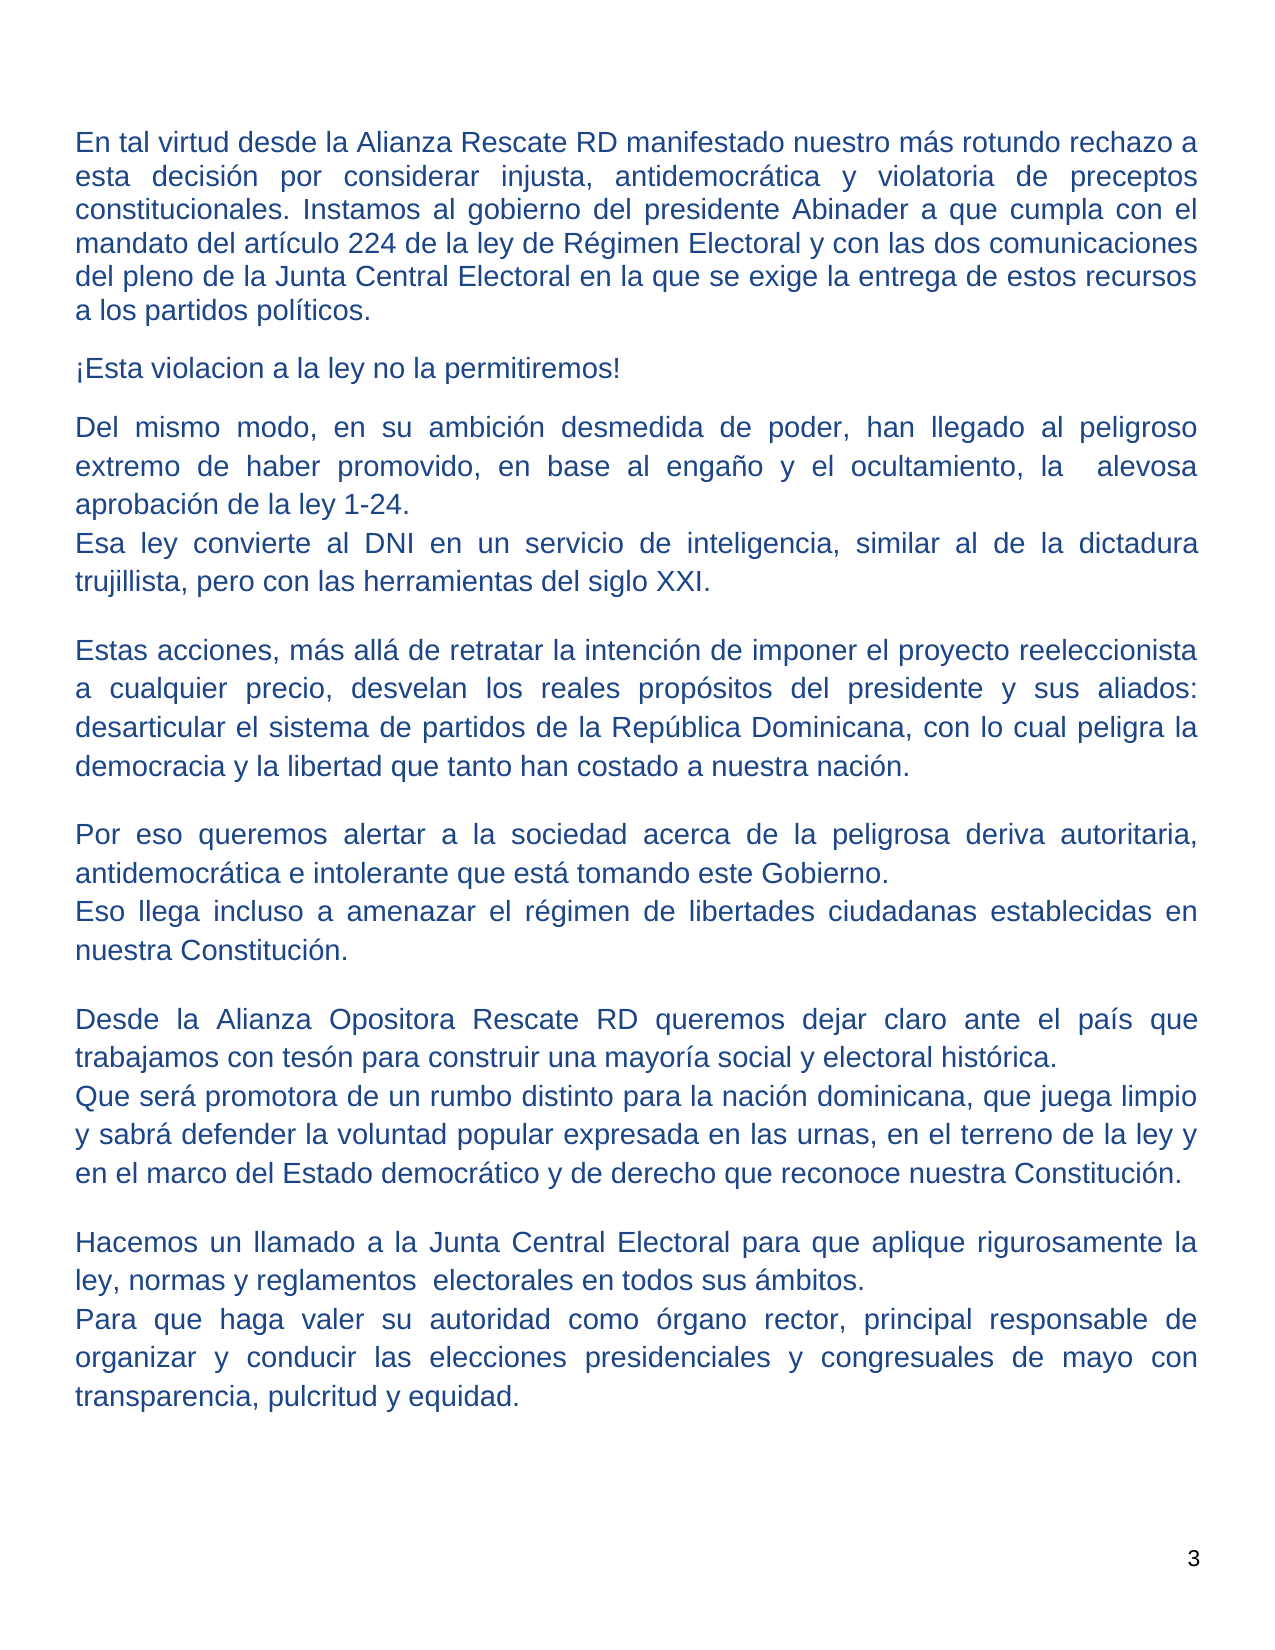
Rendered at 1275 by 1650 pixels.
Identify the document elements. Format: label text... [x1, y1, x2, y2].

text Hacemos un llamado a la Junta Central Electoral para que aplique rigurosamente la ley, normas y reglamentos electorales en todos sus ámbitos. [75, 1225, 1200, 1297]
text Estas acciones, más allá de retratar la intención de imponer el proyecto reeleccionista a cualquier precio, desvelan los reales propósitos del presidente y sus aliados: desarticular el sistema de partidos de la República Dominicana, con lo cual peligra la democracia y la libertad que tanto han costado a nuestra nación. [75, 633, 1200, 782]
text Del mismo modo, en su ambición desmedida de poder, han llegado al peligroso extremo de haber promovido, en base al engaño y el ocultamiento, la alevosa aprobación de la ley 1-24. [75, 410, 1200, 521]
text Desde la Alianza Opositora Rescate RD queremos dejar claro ante el país que trabajamos con tesón para construir una mayoría social y electoral histórica. [75, 1002, 1200, 1074]
text ¡Esta violacion a la ley no la permitiremos! [75, 352, 1200, 385]
text Esa ley convierte al DNI en un servicio de inteligencia, similar al de la dictadura trujillista, pero con las herramientas del siglo XXI. [75, 526, 1200, 598]
text Por eso queremos alertar a la sociedad acerca de la peligrosa deriva autoritaria, antidemocrática e intolerante que está tomando este Gobierno. [75, 817, 1200, 889]
text Para que haga valer su autoridad como órgano rector, principal responsable de organizar y conducir las elecciones presidenciales y congresuales de mayo con transparencia, pulcritud y equidad. [75, 1302, 1200, 1412]
text Eso llega incluso a amenazar el régimen de libertades ciudadanas establecidas en nuestra Constitución. [75, 894, 1200, 967]
text En tal virtud desde la Alianza Rescate RD manifestado nuestro más rotundo rechazo a esta decisión por considerar injusta, antidemocrática y violatoria de preceptos constitucionales. Instamos al gobierno del presidente Abinader a que cumpla con el mandato del artículo 224 de la ley de Régimen Electoral y con las dos comunicaciones del pleno de la Junta Central Electoral en la que se exige la entrega de estos recursos a los partidos políticos. [75, 125, 1200, 327]
text Que será promotora de un rumbo distinto para la nación dominicana, que juega limpio y sabrá defender la voluntad popular expresada en las urnas, en el terreno de la ley y en el marco del Estado democrático y de derecho que reconoce nuestra Constitución. [75, 1079, 1200, 1189]
